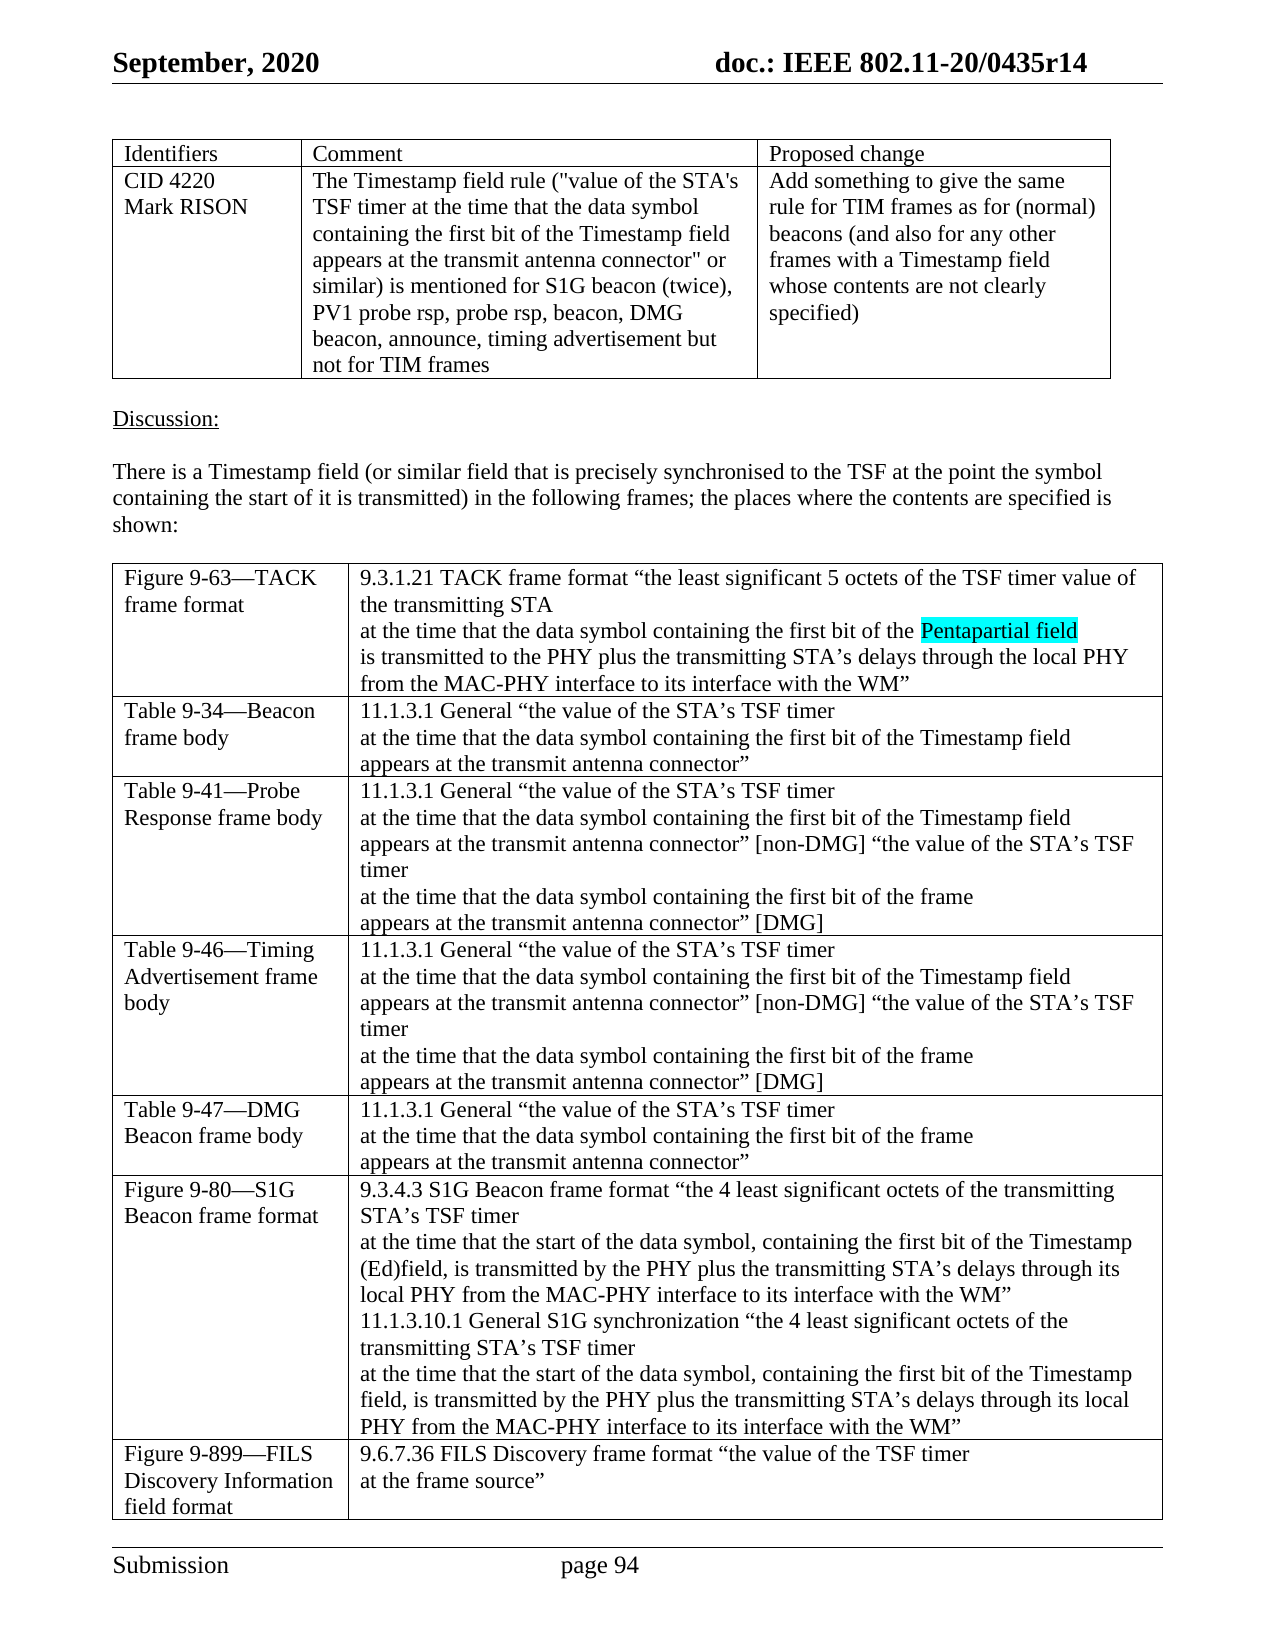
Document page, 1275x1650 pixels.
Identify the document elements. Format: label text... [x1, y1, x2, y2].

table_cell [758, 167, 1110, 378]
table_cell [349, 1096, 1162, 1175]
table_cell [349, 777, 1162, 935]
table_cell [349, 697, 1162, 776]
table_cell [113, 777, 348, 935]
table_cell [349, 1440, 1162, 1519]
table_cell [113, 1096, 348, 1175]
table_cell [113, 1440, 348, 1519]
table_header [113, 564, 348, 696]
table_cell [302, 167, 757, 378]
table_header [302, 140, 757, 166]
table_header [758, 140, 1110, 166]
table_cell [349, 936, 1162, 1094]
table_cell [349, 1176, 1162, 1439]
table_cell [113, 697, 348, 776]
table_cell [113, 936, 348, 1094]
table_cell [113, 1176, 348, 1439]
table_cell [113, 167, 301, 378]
text Discussion: [112, 405, 1163, 432]
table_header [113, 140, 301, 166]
text There is a Timestamp field (or similar field that is precisely synchronised to the TSF at the point the symbol containing the start of it is transmitted) in the following frames; the places where the contents are specified is shown: [112, 458, 1163, 537]
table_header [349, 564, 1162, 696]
